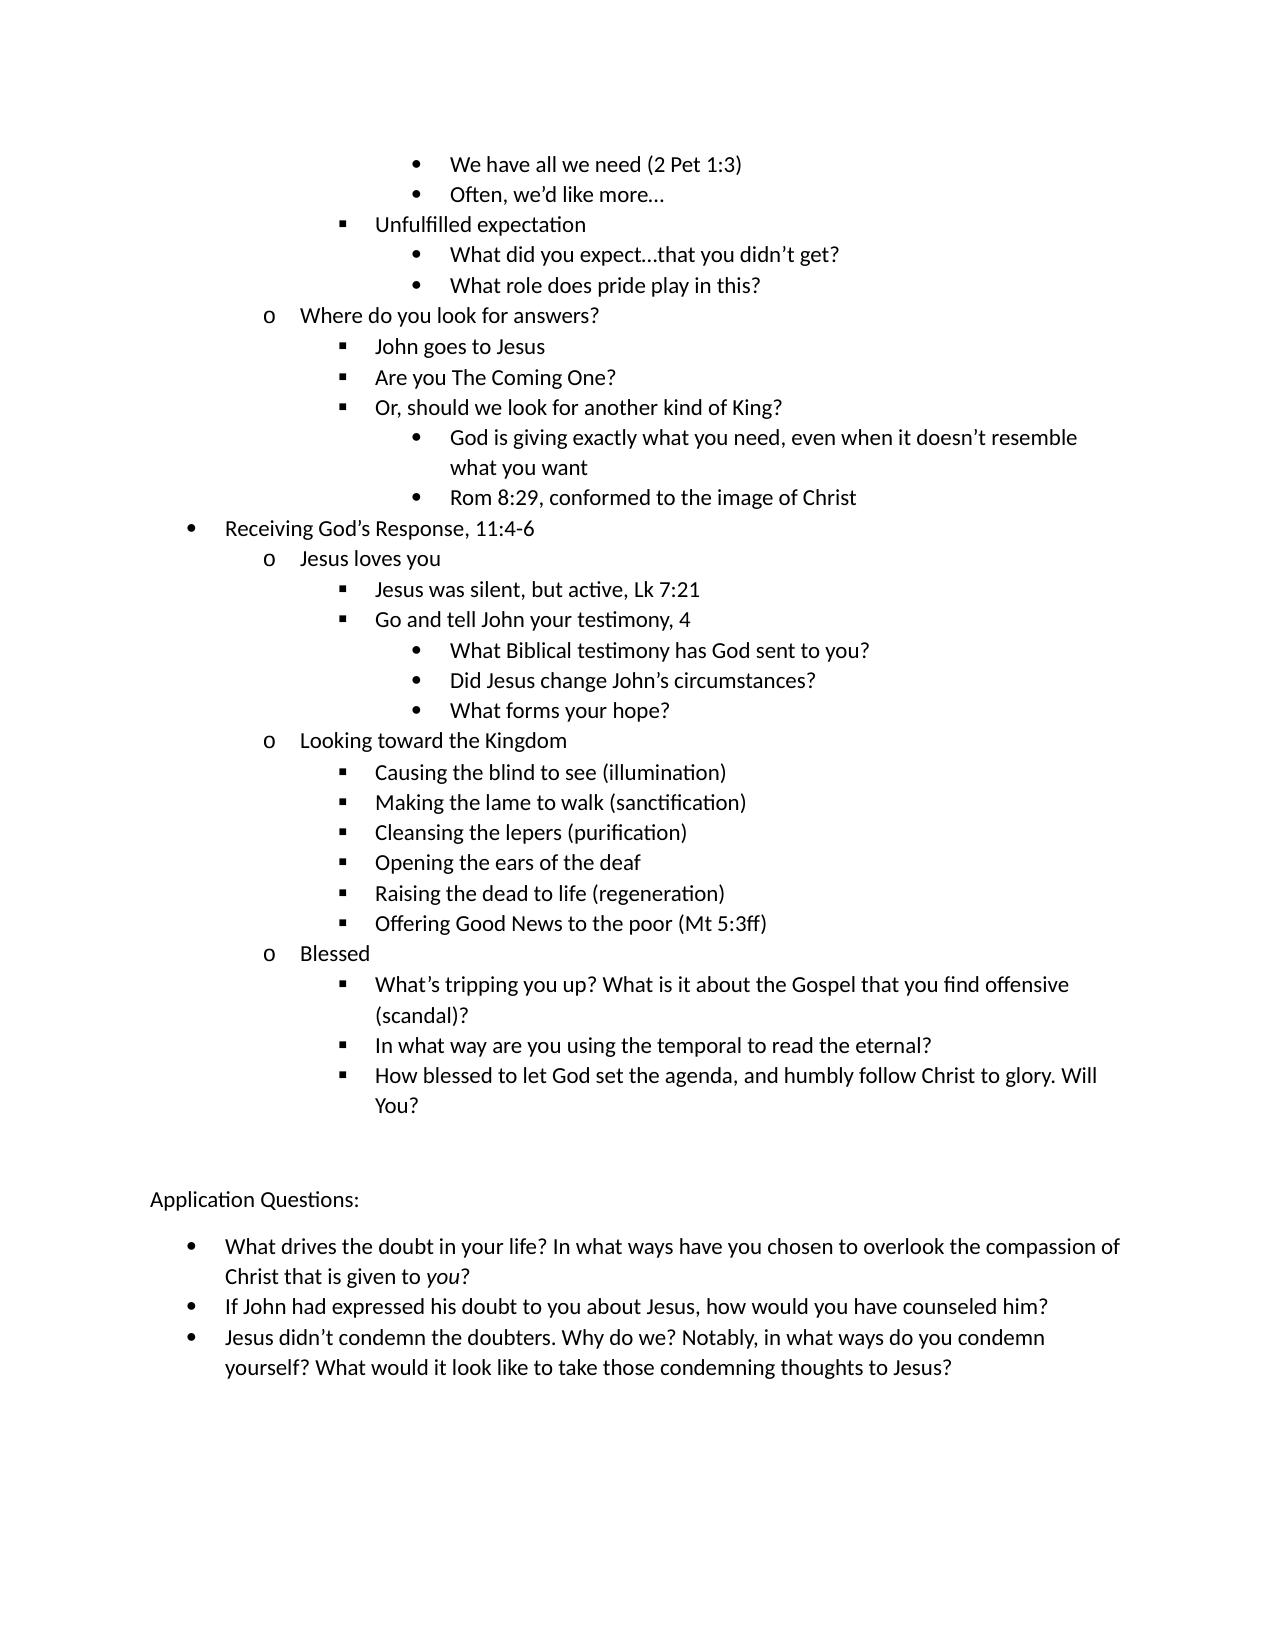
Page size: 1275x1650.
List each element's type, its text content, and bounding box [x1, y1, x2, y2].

list Unfulfilled expectation [337, 210, 1125, 238]
list Blessed [262, 939, 1125, 968]
list Making the lame to walk (sanctification) [337, 788, 1125, 816]
list Cleansing the lepers (purification) [337, 818, 1125, 846]
list What drives the doubt in your life? In what ways have you chosen to overlook the compassion of Christ that is given to you? [187, 1232, 1125, 1290]
list Where do you look for answers? [262, 301, 1125, 330]
list Offering Good News to the poor (Mt 5:3ff) [337, 909, 1125, 937]
text Application Questions: [150, 1185, 1125, 1213]
list Rom 8:29, conformed to the image of Christ [412, 483, 1125, 512]
list Causing the blind to see (illumination) [337, 758, 1125, 786]
list What’s tripping you up? What is it about the Gospel that you find offensive (scandal)? [337, 971, 1125, 1029]
list God is giving exactly what you need, even when it doesn’t resemble what you want [412, 423, 1125, 481]
list Jesus was silent, but active, Lk 7:21 [337, 575, 1125, 603]
list John goes to Jesus [337, 332, 1125, 361]
list What role does pride play in this? [412, 271, 1125, 299]
list Jesus didn’t condemn the doubters. Why do we? Notably, in what ways do you condemn yourself? What would it look like to take those condemning thoughts to Jesus? [187, 1323, 1125, 1381]
list Go and tell John your testimony, 4 [337, 606, 1125, 634]
list What Biblical testimony has God sent to you? [412, 636, 1125, 664]
list Are you The Coming One? [337, 363, 1125, 391]
list Or, should we look for another kind of King? [337, 393, 1125, 421]
list Did Jesus change John’s circumstances? [412, 666, 1125, 694]
list Often, we’d like more… [412, 180, 1125, 208]
list What did you expect…that you didn’t get? [412, 241, 1125, 269]
list Looking toward the Kingdom [262, 726, 1125, 756]
list Opening the ears of the deaf [337, 848, 1125, 877]
list If John had expressed his doubt to you about Jesus, how would you have counseled him? [187, 1292, 1125, 1321]
list Jesus loves you [262, 544, 1125, 573]
list What forms your hope? [412, 696, 1125, 724]
list We have all we need (2 Pet 1:3) [412, 150, 1125, 178]
list Receiving God’s Response, 11:4-6 [187, 514, 1125, 542]
list In what way are you using the temporal to read the eternal? [337, 1031, 1125, 1059]
list How blessed to let God set the agenda, and humbly follow Christ to glory. Will You? [337, 1061, 1125, 1119]
list Raising the dead to life (regeneration) [337, 879, 1125, 907]
